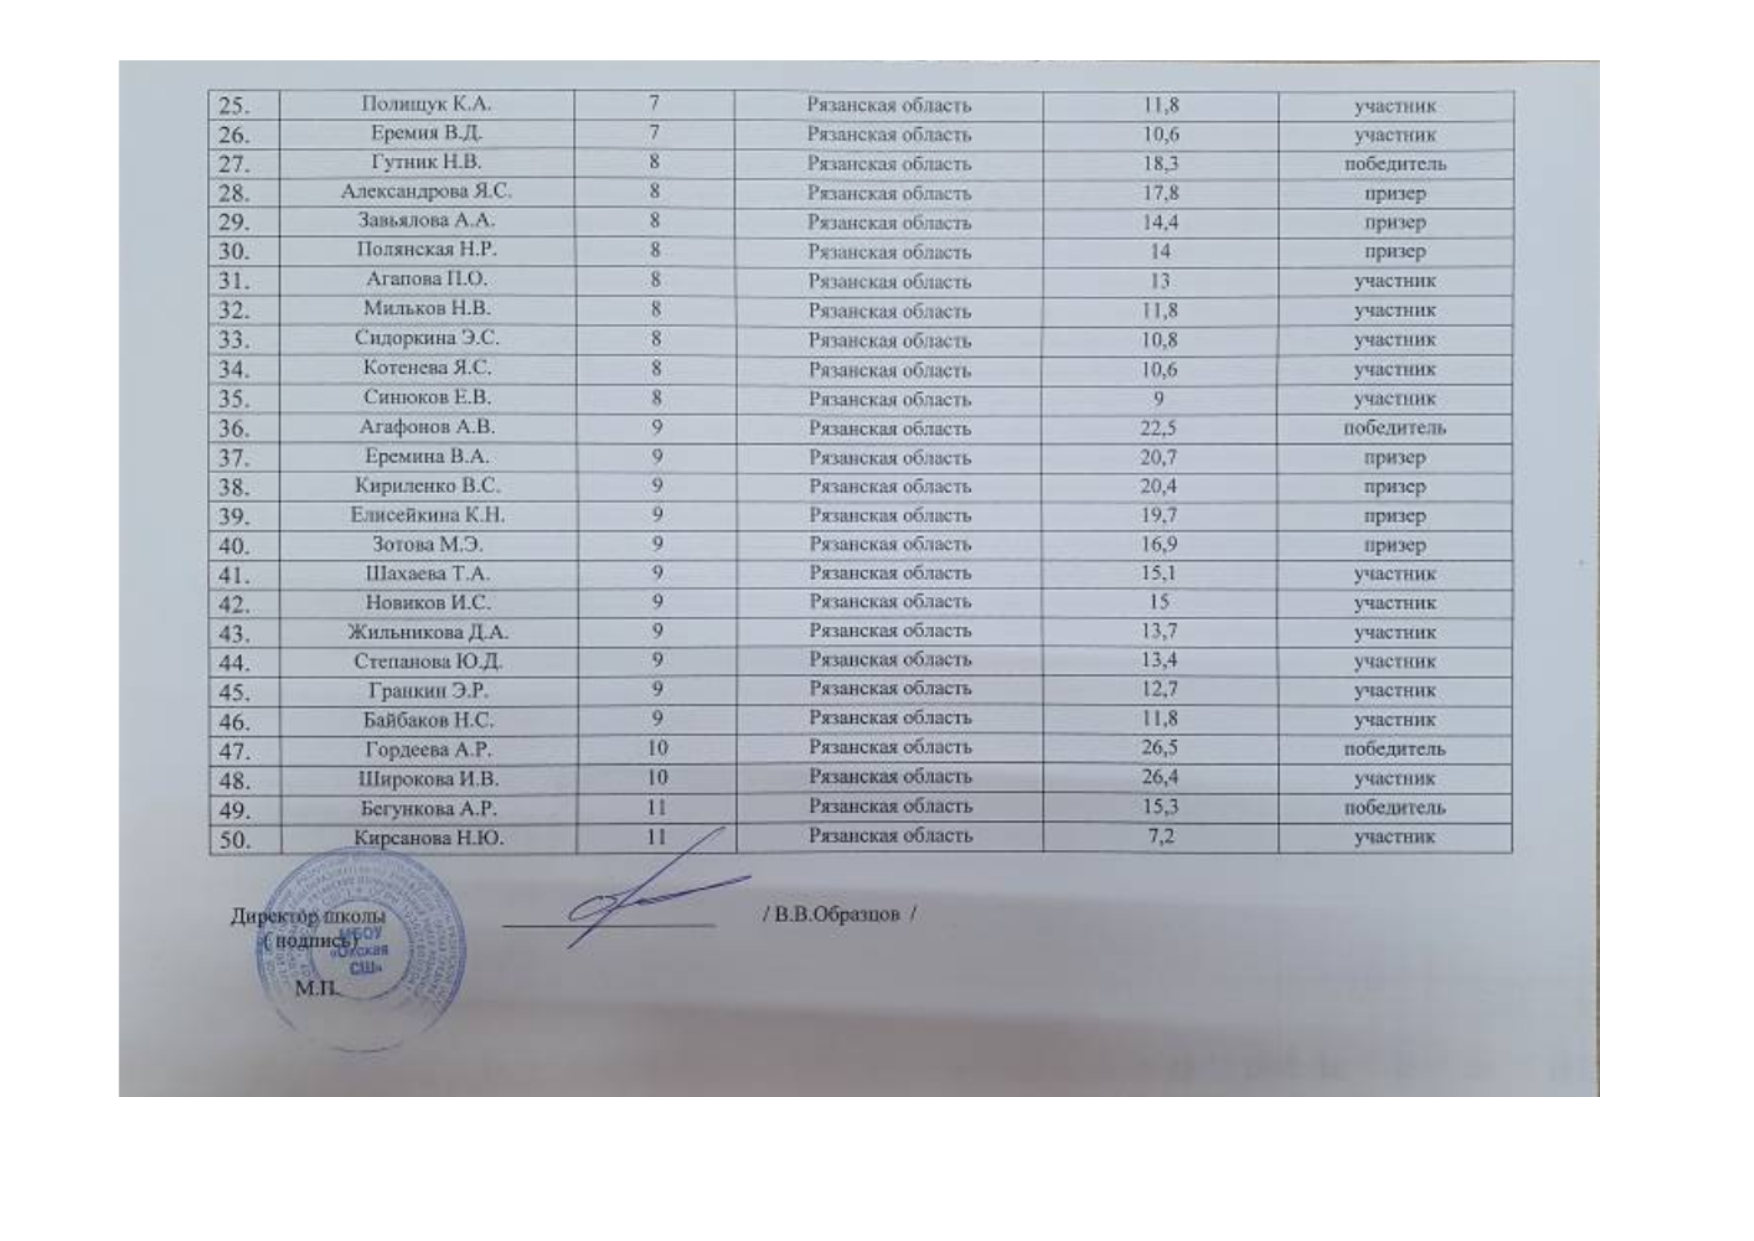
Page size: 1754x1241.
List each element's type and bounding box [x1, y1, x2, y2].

picture [120, 61, 1598, 1097]
